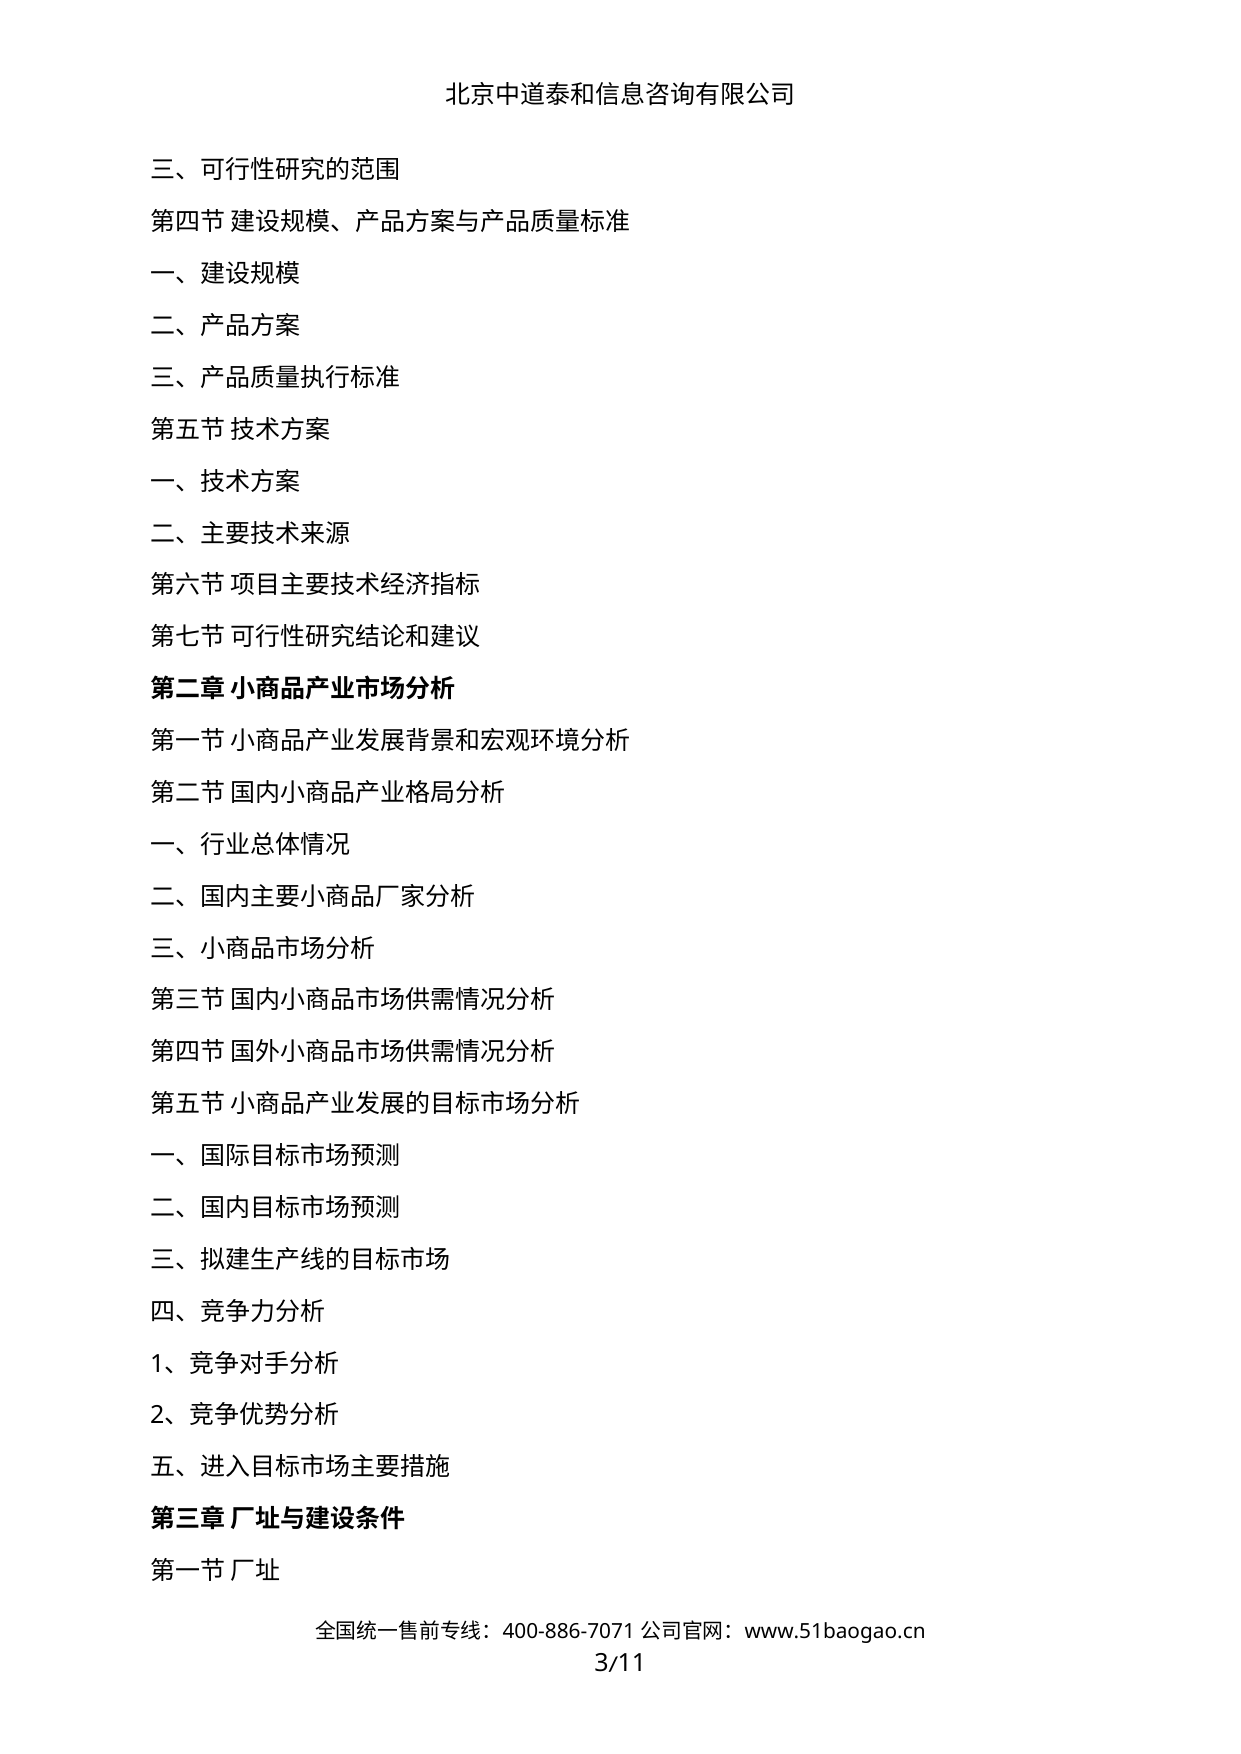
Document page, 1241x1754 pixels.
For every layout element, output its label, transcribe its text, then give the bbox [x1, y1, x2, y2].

text 第一节 小商品产业发展背景和宏观环境分析 [150, 721, 1090, 757]
text 三、可行性研究的范围 [150, 150, 1090, 186]
text 五、进入目标市场主要措施 [150, 1447, 1090, 1483]
text 二、主要技术来源 [150, 513, 1090, 549]
text 三、小商品市场分析 [150, 928, 1090, 964]
text 2、竞争优势分析 [150, 1395, 1090, 1431]
text 第二章 小商品产业市场分析 [150, 669, 1090, 705]
text 三、拟建生产线的目标市场 [150, 1239, 1090, 1276]
text 一、建设规模 [150, 254, 1090, 290]
text 一、国际目标市场预测 [150, 1136, 1090, 1172]
text 第六节 项目主要技术经济指标 [150, 565, 1090, 601]
text 第七节 可行性研究结论和建议 [150, 617, 1090, 653]
text 第五节 小商品产业发展的目标市场分析 [150, 1084, 1090, 1120]
text 第二节 国内小商品产业格局分析 [150, 772, 1090, 809]
text 二、国内目标市场预测 [150, 1187, 1090, 1224]
text 一、技术方案 [150, 461, 1090, 497]
text 第一节 厂址 [150, 1551, 1090, 1587]
text 1、竞争对手分析 [150, 1343, 1090, 1379]
text 一、行业总体情况 [150, 824, 1090, 861]
text 第三节 国内小商品市场供需情况分析 [150, 980, 1090, 1016]
text 第四节 建设规模、产品方案与产品质量标准 [150, 202, 1090, 238]
text 第三章 厂址与建设条件 [150, 1499, 1090, 1535]
text 第四节 国外小商品市场供需情况分析 [150, 1032, 1090, 1068]
text 二、产品方案 [150, 306, 1090, 342]
text 二、国内主要小商品厂家分析 [150, 876, 1090, 912]
text 第五节 技术方案 [150, 409, 1090, 446]
text 四、竞争力分析 [150, 1291, 1090, 1327]
text 三、产品质量执行标准 [150, 357, 1090, 394]
